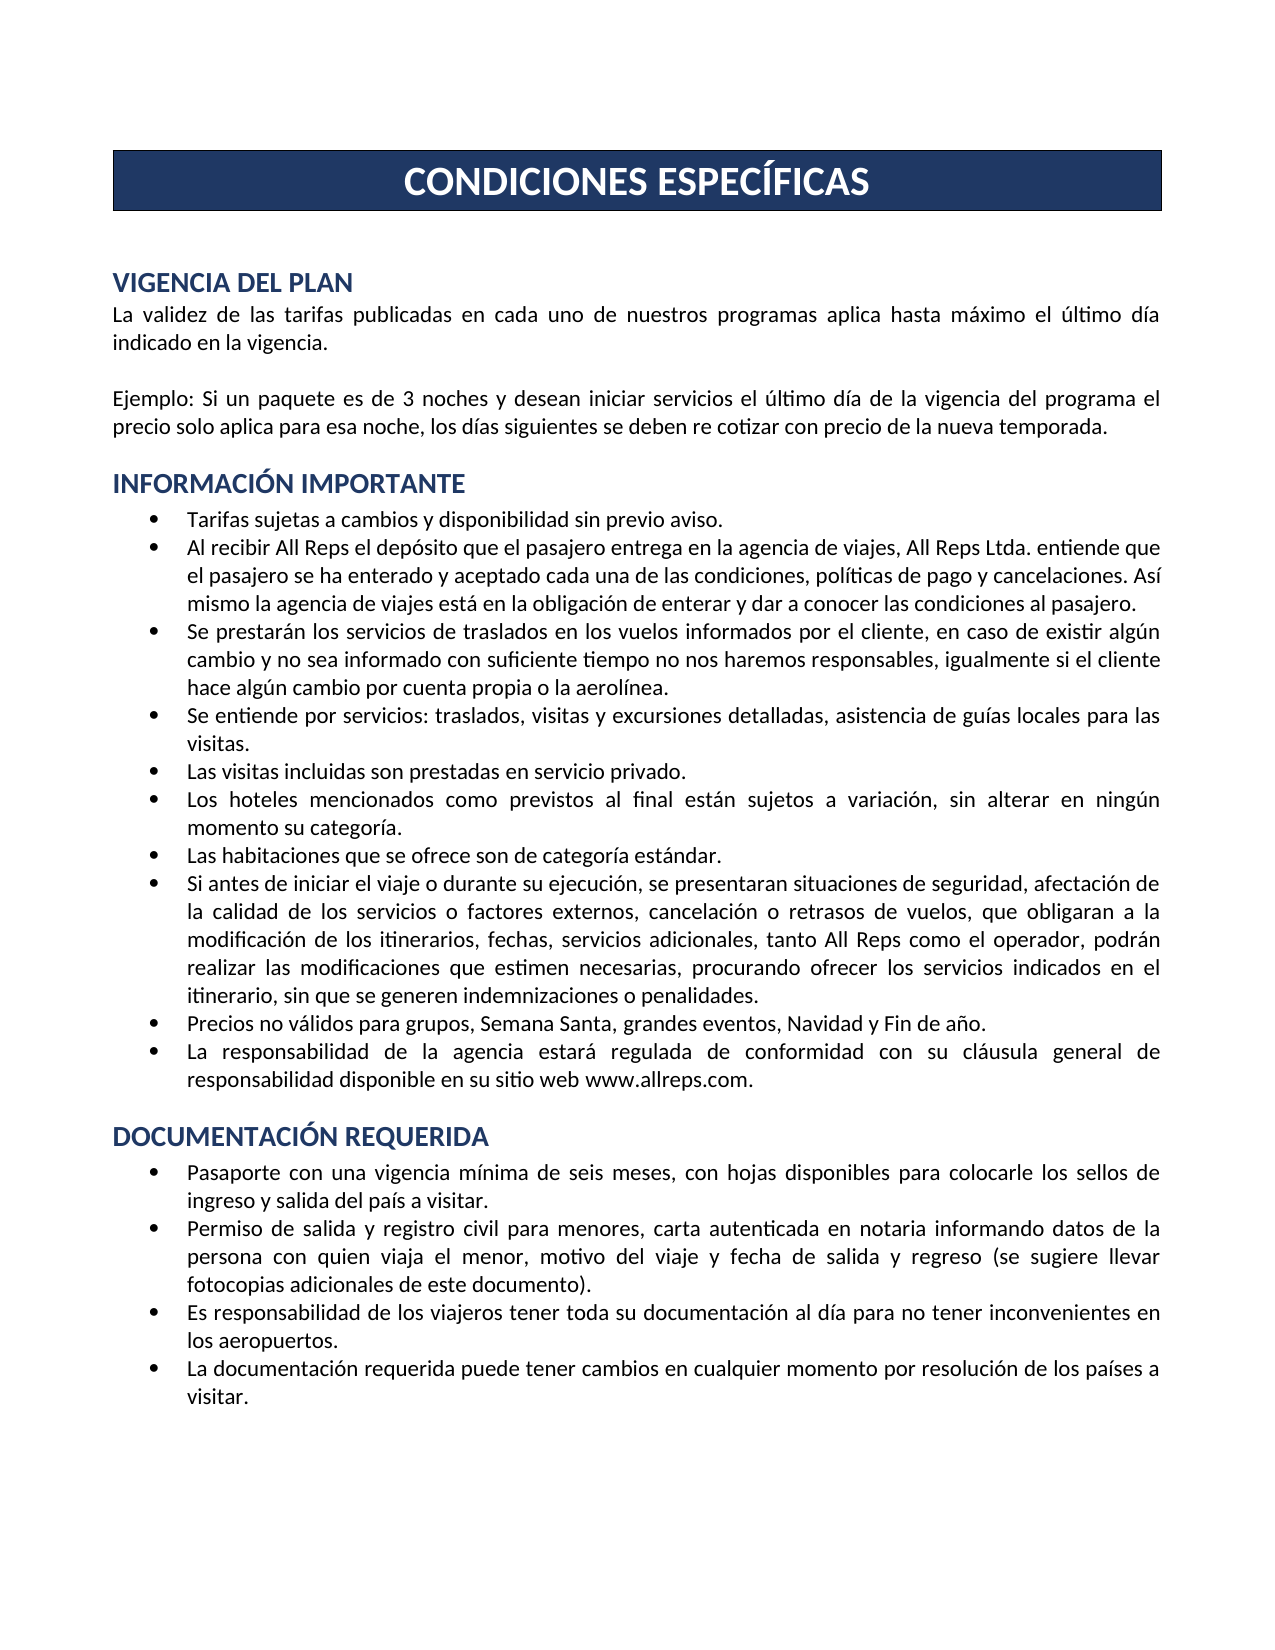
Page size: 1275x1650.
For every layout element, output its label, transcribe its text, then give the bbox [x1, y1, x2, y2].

text La responsabilidad de la agencia estará regulada de conformidad con su cláusula general de responsabilidad disponible en su sitio web www.allreps.com. [150, 1037, 1162, 1093]
text Precios no válidos para grupos, Semana Santa, grandes eventos, Navidad y Fin de año. [150, 1009, 1162, 1037]
text Permiso de salida y registro civil para menores, carta autenticada en notaria informando datos de la persona con quien viaja el menor, motivo del viaje y fecha de salida y regreso (se sugiere llevar fotocopias adicionales de este documento). [150, 1214, 1162, 1298]
text Ejemplo: Si un paquete es de 3 noches y desean iniciar servicios el último día de la vigencia del programa el precio solo aplica para esa noche, los días siguientes se deben re cotizar con precio de la nueva temporada. [112, 384, 1162, 440]
text Tarifas sujetas a cambios y disponibilidad sin previo aviso. [150, 505, 1162, 533]
text Se prestarán los servicios de traslados en los vuelos informados por el cliente, en caso de existir algún cambio y no sea informado con suficiente tiempo no nos haremos responsables, igualmente si el cliente hace algún cambio por cuenta propia o la aerolínea. [150, 617, 1162, 701]
text La documentación requerida puede tener cambios en cualquier momento por resolución de los países a visitar. [150, 1354, 1162, 1410]
text VIGENCIA DEL PLAN [112, 264, 1162, 300]
table_header CONDICIONES ESPECÍFICAS [114, 151, 1161, 210]
text Se entiende por servicios: traslados, visitas y excursiones detalladas, asistencia de guías locales para las visitas. [150, 701, 1162, 757]
text INFORMACIÓN IMPORTANTE [112, 465, 1162, 501]
text DOCUMENTACIÓN REQUERIDA [112, 1118, 1162, 1154]
text Pasaporte con una vigencia mínima de seis meses, con hojas disponibles para colocarle los sellos de ingreso y salida del país a visitar. [150, 1158, 1162, 1214]
text Los hoteles mencionados como previstos al final están sujetos a variación, sin alterar en ningún momento su categoría. [150, 785, 1162, 841]
text Las habitaciones que se ofrece son de categoría estándar. [150, 841, 1162, 869]
text La validez de las tarifas publicadas en cada uno de nuestros programas aplica hasta máximo el último día indicado en la vigencia. [112, 300, 1162, 356]
text Es responsabilidad de los viajeros tener toda su documentación al día para no tener inconvenientes en los aeropuertos. [150, 1298, 1162, 1354]
text Si antes de iniciar el viaje o durante su ejecución, se presentaran situaciones de seguridad, afectación de la calidad de los servicios o factores externos, cancelación o retrasos de vuelos, que obligaran a la modificación de los itinerarios, fechas, servicios adicionales, tanto All Reps como el operador, podrán realizar las modificaciones que estimen necesarias, procurando ofrecer los servicios indicados en el itinerario, sin que se generen indemnizaciones o penalidades. [150, 869, 1162, 1009]
text Al recibir All Reps el depósito que el pasajero entrega en la agencia de viajes, All Reps Ltda. entiende que el pasajero se ha enterado y aceptado cada una de las condiciones, políticas de pago y cancelaciones. Así mismo la agencia de viajes está en la obligación de enterar y dar a conocer las condiciones al pasajero. [150, 533, 1162, 617]
text Las visitas incluidas son prestadas en servicio privado. [150, 757, 1162, 785]
